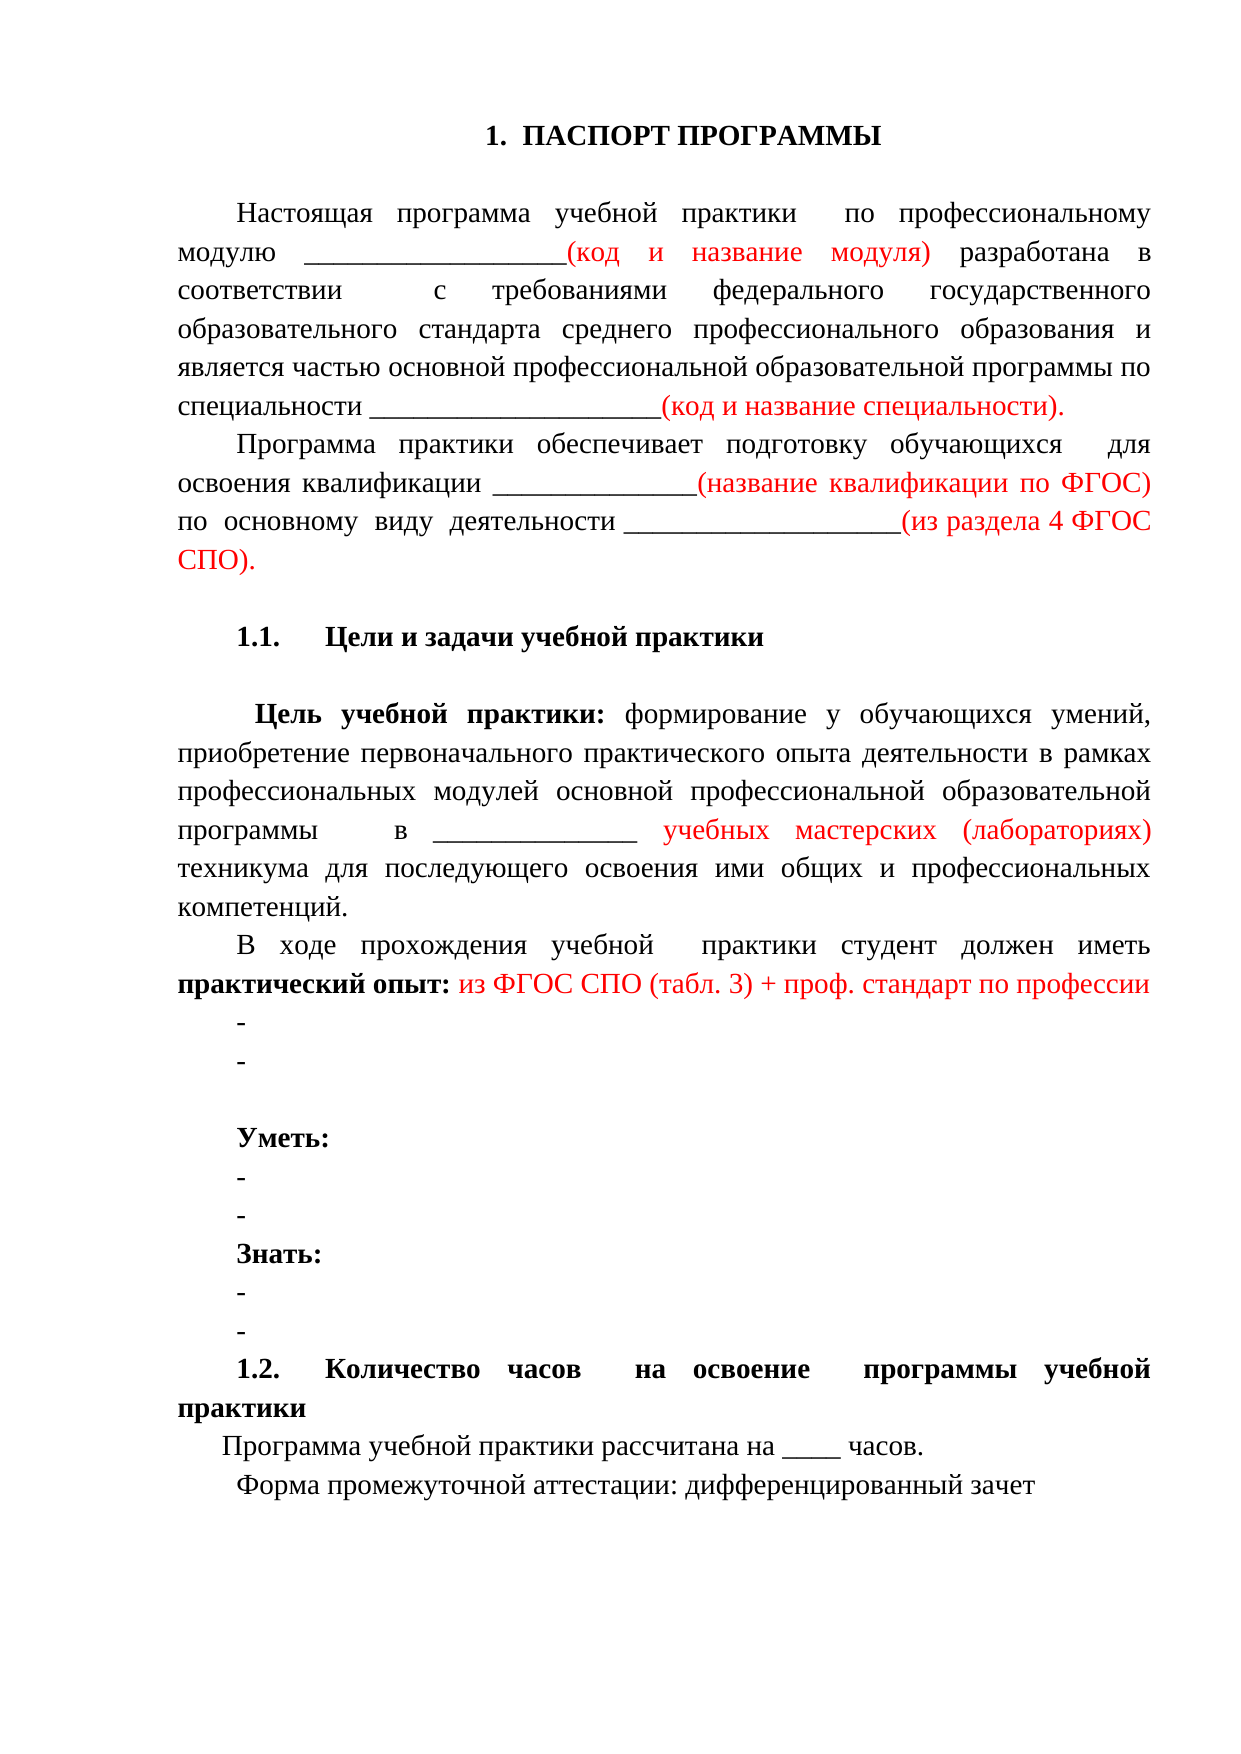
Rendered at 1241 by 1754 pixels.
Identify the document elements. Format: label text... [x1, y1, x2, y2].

list Настоящая программа учебной практики по профессиональному модулю __________________(код и название модуля) разработана в соответствии с требованиями федерального государственного образовательного стандарта среднего профессионального образования и является частью основной профессиональной образовательной программы по специальности ____________________(код и название специальности). [177, 195, 1152, 421]
list Знать: [177, 1236, 1152, 1269]
list - [177, 1274, 1152, 1308]
list - [177, 1004, 1152, 1038]
list - [177, 1159, 1152, 1192]
list В ходе прохождения учебной практики студент должен иметь практический опыт: из ФГОС СПО (табл. 3) + проф. стандарт по профессии [177, 927, 1152, 999]
list Форма промежуточной аттестации: дифференцированный зачет [177, 1467, 1152, 1501]
list ПАСПОРТ ПРОГРАММЫ [215, 118, 1152, 152]
text Цель учебной практики: формирование у обучающихся умений, приобретение первоначального практического опыта деятельности в рамках профессиональных модулей основной профессиональной образовательной программы в ______________ учебных мастерских (лабораториях) техникума для последующего освоения ими общих и профессиональных компетенций. [177, 696, 1152, 922]
list Уметь: [177, 1120, 1152, 1154]
list - [177, 1197, 1152, 1231]
list - [177, 1043, 1152, 1077]
list Программа учебной практики рассчитана на ____ часов. [177, 1428, 1152, 1462]
list Цели и задачи учебной практики [177, 619, 1152, 653]
list - [177, 1313, 1152, 1346]
list Программа практики обеспечивает подготовку обучающихся для освоения квалификации ______________(название квалификации по ФГОС) по основному виду деятельности ___________________(из раздела 4 ФГОС СПО). [177, 426, 1152, 576]
list Количество часов на освоение программы учебной практики [177, 1351, 1152, 1423]
